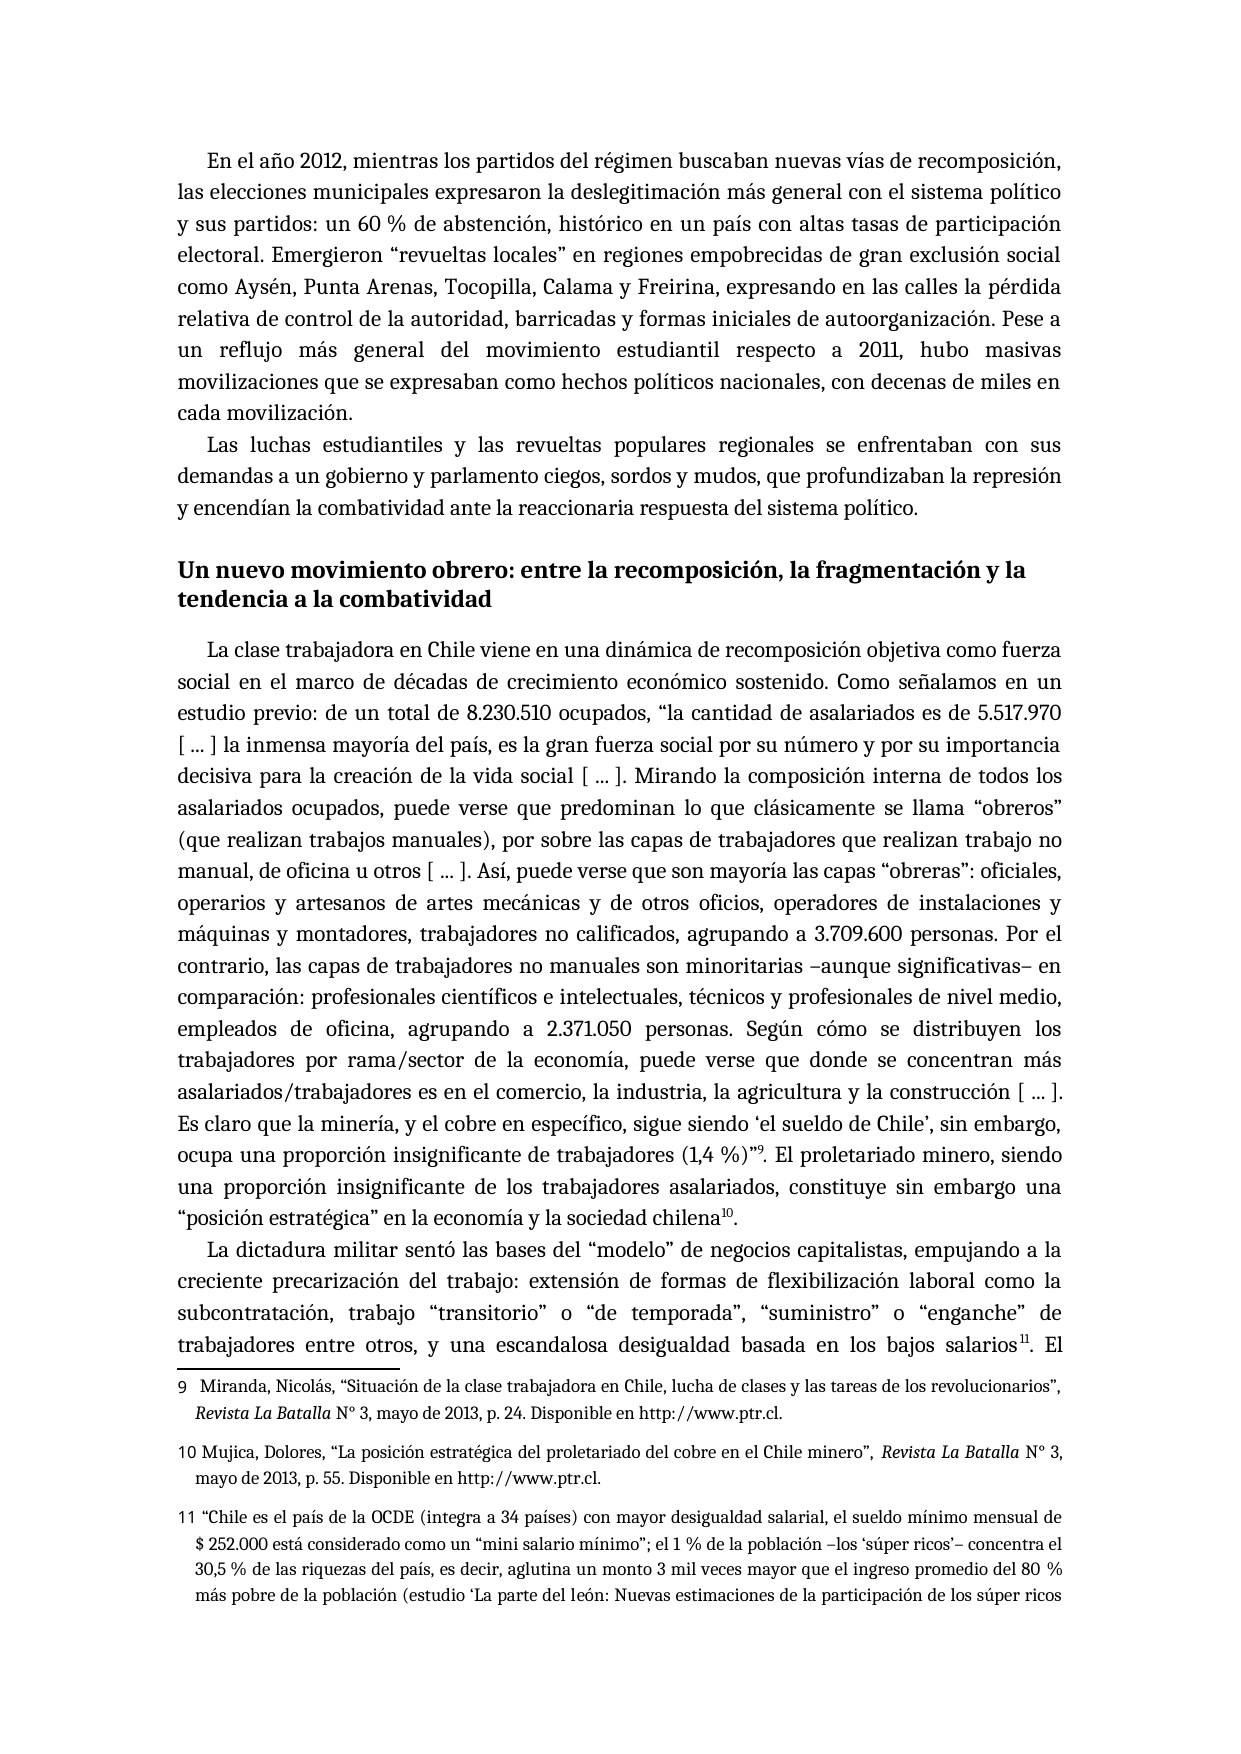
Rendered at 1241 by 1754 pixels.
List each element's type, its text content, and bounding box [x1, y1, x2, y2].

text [177, 1237, 1063, 1358]
text En el año 2012, mientras los partidos del régimen buscaban nuevas vías de recomposición, las elecciones municipales expresaron la deslegitimación más general con el sistema político y sus partidos: un 60 % de abstención, histórico en un país con altas tasas de participación electoral. Emergieron “revueltas locales” en regiones empobrecidas de gran exclusión social como Aysén, Punta Arenas, Tocopilla, Calama y Freirina, expresando en las calles la pérdida relativa de control de la autoridad, barricadas y formas iniciales de autoorganización. Pese a un reflujo más general del movimiento estudiantil respecto a 2011, hubo masivas movilizaciones que se expresaban como hechos políticos nacionales, con decenas de miles en cada movilización. [177, 148, 1063, 426]
text Las luchas estudiantiles y las revueltas populares regionales se enfrentaban con sus demandas a un gobierno y parlamento ciegos, sordos y mudos, que profundizaban la represión y encendían la combatividad ante la reaccionaria respuesta del sistema político. [177, 432, 1063, 521]
text Un nuevo movimiento obrero: entre la recomposición, la fragmentación y la tendencia a la combatividad [177, 556, 1063, 613]
text La clase trabajadora en Chile viene en una dinámica de recomposición objetiva como fuerza social en el marco de décadas de crecimiento económico sostenido. Como señalamos en un estudio previo: de un total de 8.230.510 ocupados, “la cantidad de asalariados es de 5.517.970 [ ... ] la inmensa mayoría del país, es la gran fuerza social por su número y por su importancia decisiva para la creación de la vida social [ ... ]. Mirando la composición interna de todos los asalariados ocupados, puede verse que predominan lo que clásicamente se llama “obreros” (que realizan trabajos manuales), por sobre las capas de trabajadores que realizan trabajo no manual, de oficina u otros [ ... ]. Así, puede verse que son mayoría las capas “obreras”: oficiales, operarios y artesanos de artes mecánicas y de otros oficios, operadores de instalaciones y máquinas y montadores, trabajadores no calificados, agrupando a 3.709.600 personas. Por el contrario, las capas de trabajadores no manuales son minoritarias –aunque significativas– en comparación: profesionales científicos e intelectuales, técnicos y profesionales de nivel medio, empleados de oficina, agrupando a 2.371.050 personas. Según cómo se distribuyen los trabajadores por rama/sector de la economía, puede verse que donde se concentran más asalariados/trabajadores es en el comercio, la industria, la agricultura y la construcción [ ... ]. Es claro que la minería, y el cobre en específico, sigue siendo ‘el sueldo de Chile’, sin embargo, ocupa una proporción insignificante de trabajadores (1,4 %)”. El proletariado minero, siendo una proporción insignificante de los trabajadores asalariados, constituye sin embargo una “posición estratégica” en la economía y la sociedad chilena. [177, 637, 1063, 1231]
